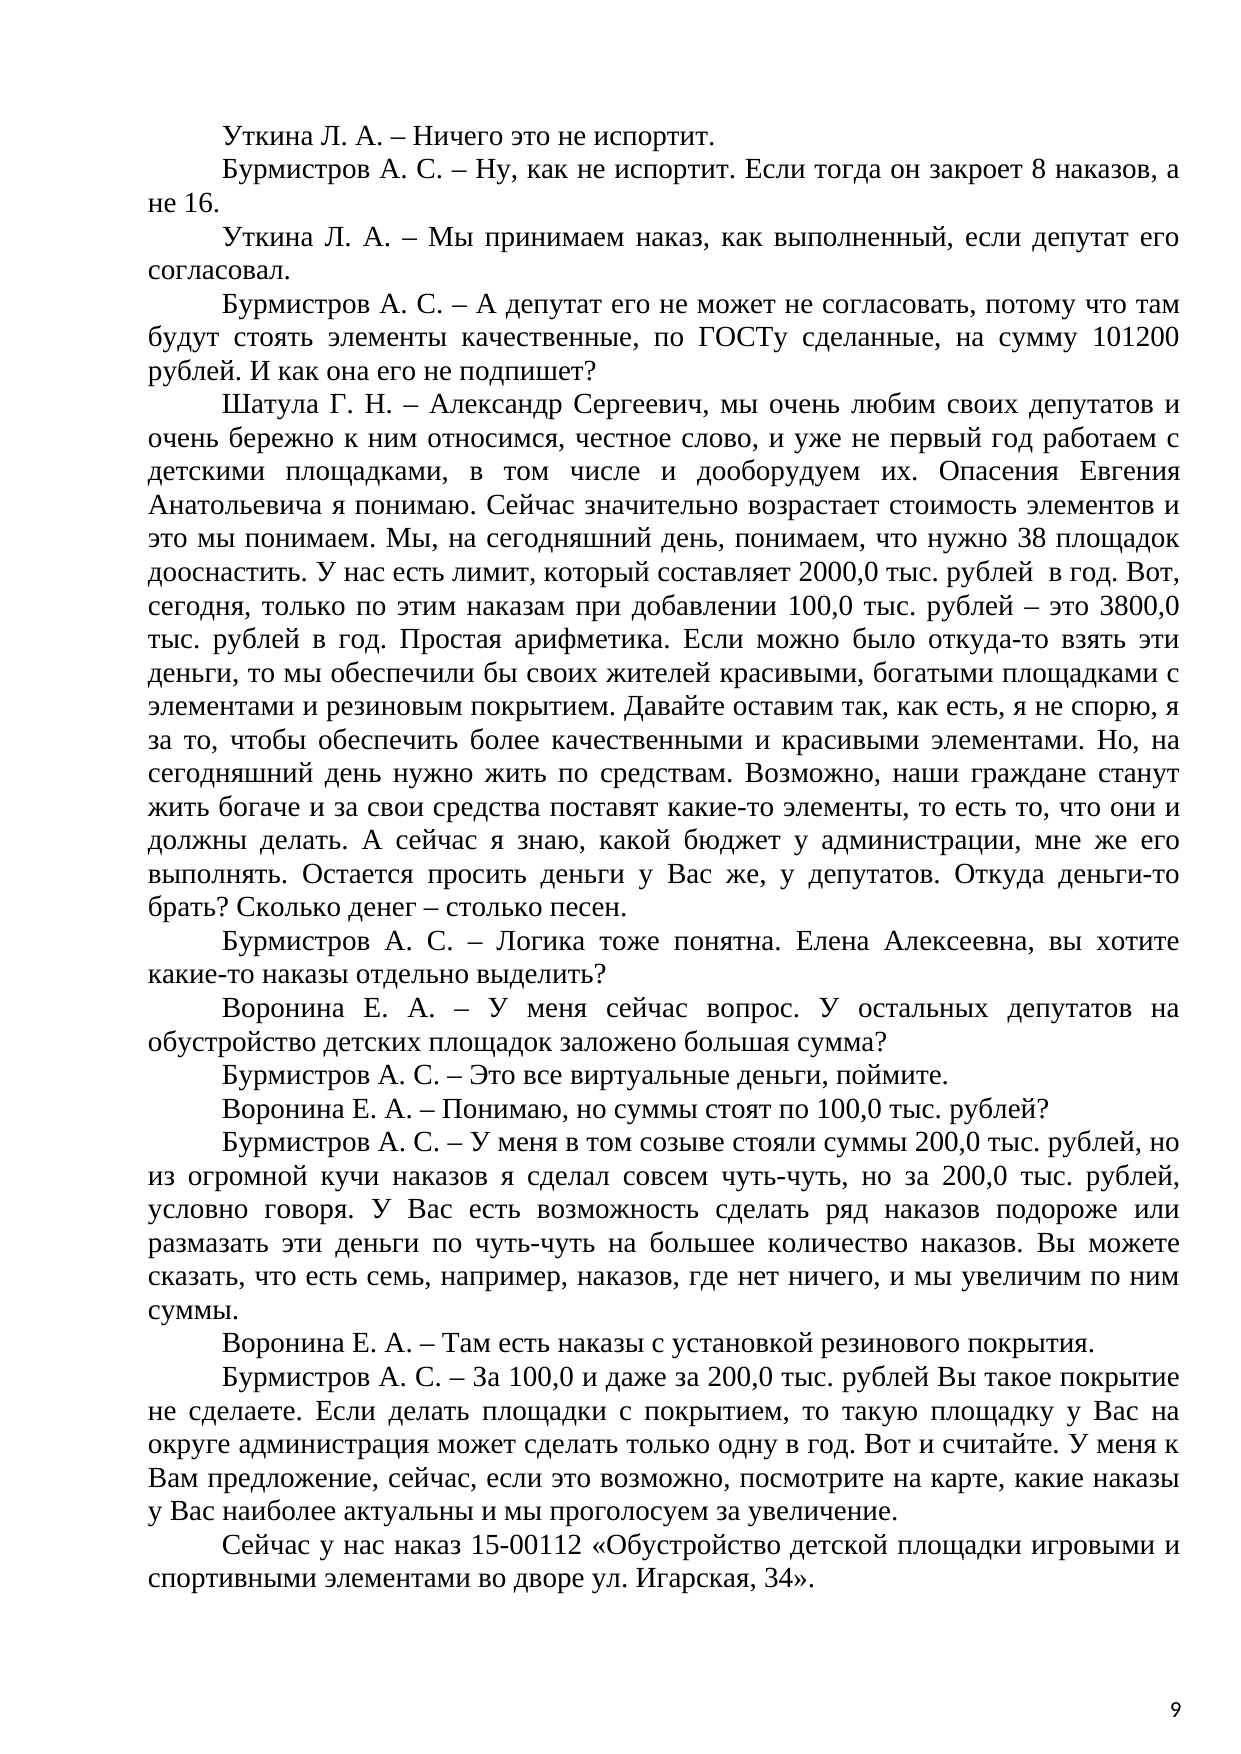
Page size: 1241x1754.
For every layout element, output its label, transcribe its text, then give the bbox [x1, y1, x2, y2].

text Сейчас у нас наказ 15-00112 «Обустройство детской площадки игровыми и спортивными элементами во дворе ул. Игарская, 34». [148, 1527, 1181, 1594]
text Бурмистров А. С. – У меня в том созыве стояли суммы 200,0 тыс. рублей, но из огромной кучи наказов я сделал совсем чуть-чуть, но за 200,0 тыс. рублей, условно говоря. У Вас есть возможность сделать ряд наказов подороже или размазать эти деньги по чуть-чуть на большее количество наказов. Вы можете сказать, что есть семь, например, наказов, где нет ничего, и мы увеличим по ним суммы. [148, 1124, 1181, 1326]
text Воронина Е. А. – У меня сейчас вопрос. У остальных депутатов на обустройство детских площадок заложено большая сумма? [148, 990, 1181, 1057]
text Бурмистров А. С. – Это все виртуальные деньги, поймите. [148, 1057, 1181, 1091]
text Бурмистров А. С. – Логика тоже понятна. Елена Алексеевна, вы хотите какие-то наказы отдельно выделить? [148, 923, 1181, 990]
text Уткина Л. А. – Мы принимаем наказ, как выполненный, если депутат его согласовал. [148, 219, 1181, 286]
text Воронина Е. А. – Понимаю, но суммы стоят по 100,0 тыс. рублей? [148, 1091, 1181, 1124]
text Бурмистров А. С. – Ну, как не испортит. Если тогда он закроет 8 наказов, а не 16. [148, 152, 1181, 219]
text Бурмистров А. С. – А депутат его не может не согласовать, потому что там будут стоять элементы качественные, по ГОСТу сделанные, на сумму 101200 рублей. И как она его не подпишет? [148, 286, 1181, 386]
text Шатула Г. Н. – Александр Сергеевич, мы очень любим своих депутатов и очень бережно к ним относимся, честное слово, и уже не первый год работаем с детскими площадками, в том числе и дооборудуем их. Опасения Евгения Анатольевича я понимаю. Сейчас значительно возрастает стоимость элементов и это мы понимаем. Мы, на сегодняшний день, понимаем, что нужно 38 площадок дооснастить. У нас есть лимит, который составляет 2000,0 тыс. рублей в год. Вот, сегодня, только по этим наказам при добавлении 100,0 тыс. рублей – это 3800,0 тыс. рублей в год. Простая арифметика. Если можно было откуда-то взять эти деньги, то мы обеспечили бы своих жителей красивыми, богатыми площадками с элементами и резиновым покрытием. Давайте оставим так, как есть, я не спорю, я за то, чтобы обеспечить более качественными и красивыми элементами. Но, на сегодняшний день нужно жить по средствам. Возможно, наши граждане станут жить богаче и за свои средства поставят какие-то элементы, то есть то, что они и должны делать. А сейчас я знаю, какой бюджет у администрации, мне же его выполнять. Остается просить деньги у Вас же, у депутатов. Откуда деньги-то брать? Сколько денег – столько песен. [148, 386, 1181, 923]
text Бурмистров А. С. – За 100,0 и даже за 200,0 тыс. рублей Вы такое покрытие не сделаете. Если делать площадки с покрытием, то такую площадку у Вас на округе администрация может сделать только одну в год. Вот и считайте. У меня к Вам предложение, сейчас, если это возможно, посмотрите на карте, какие наказы у Вас наиболее актуальны и мы проголосуем за увеличение. [148, 1359, 1181, 1527]
text Уткина Л. А. – Ничего это не испортит. [148, 118, 1181, 152]
text Воронина Е. А. – Там есть наказы с установкой резинового покрытия. [148, 1326, 1181, 1359]
